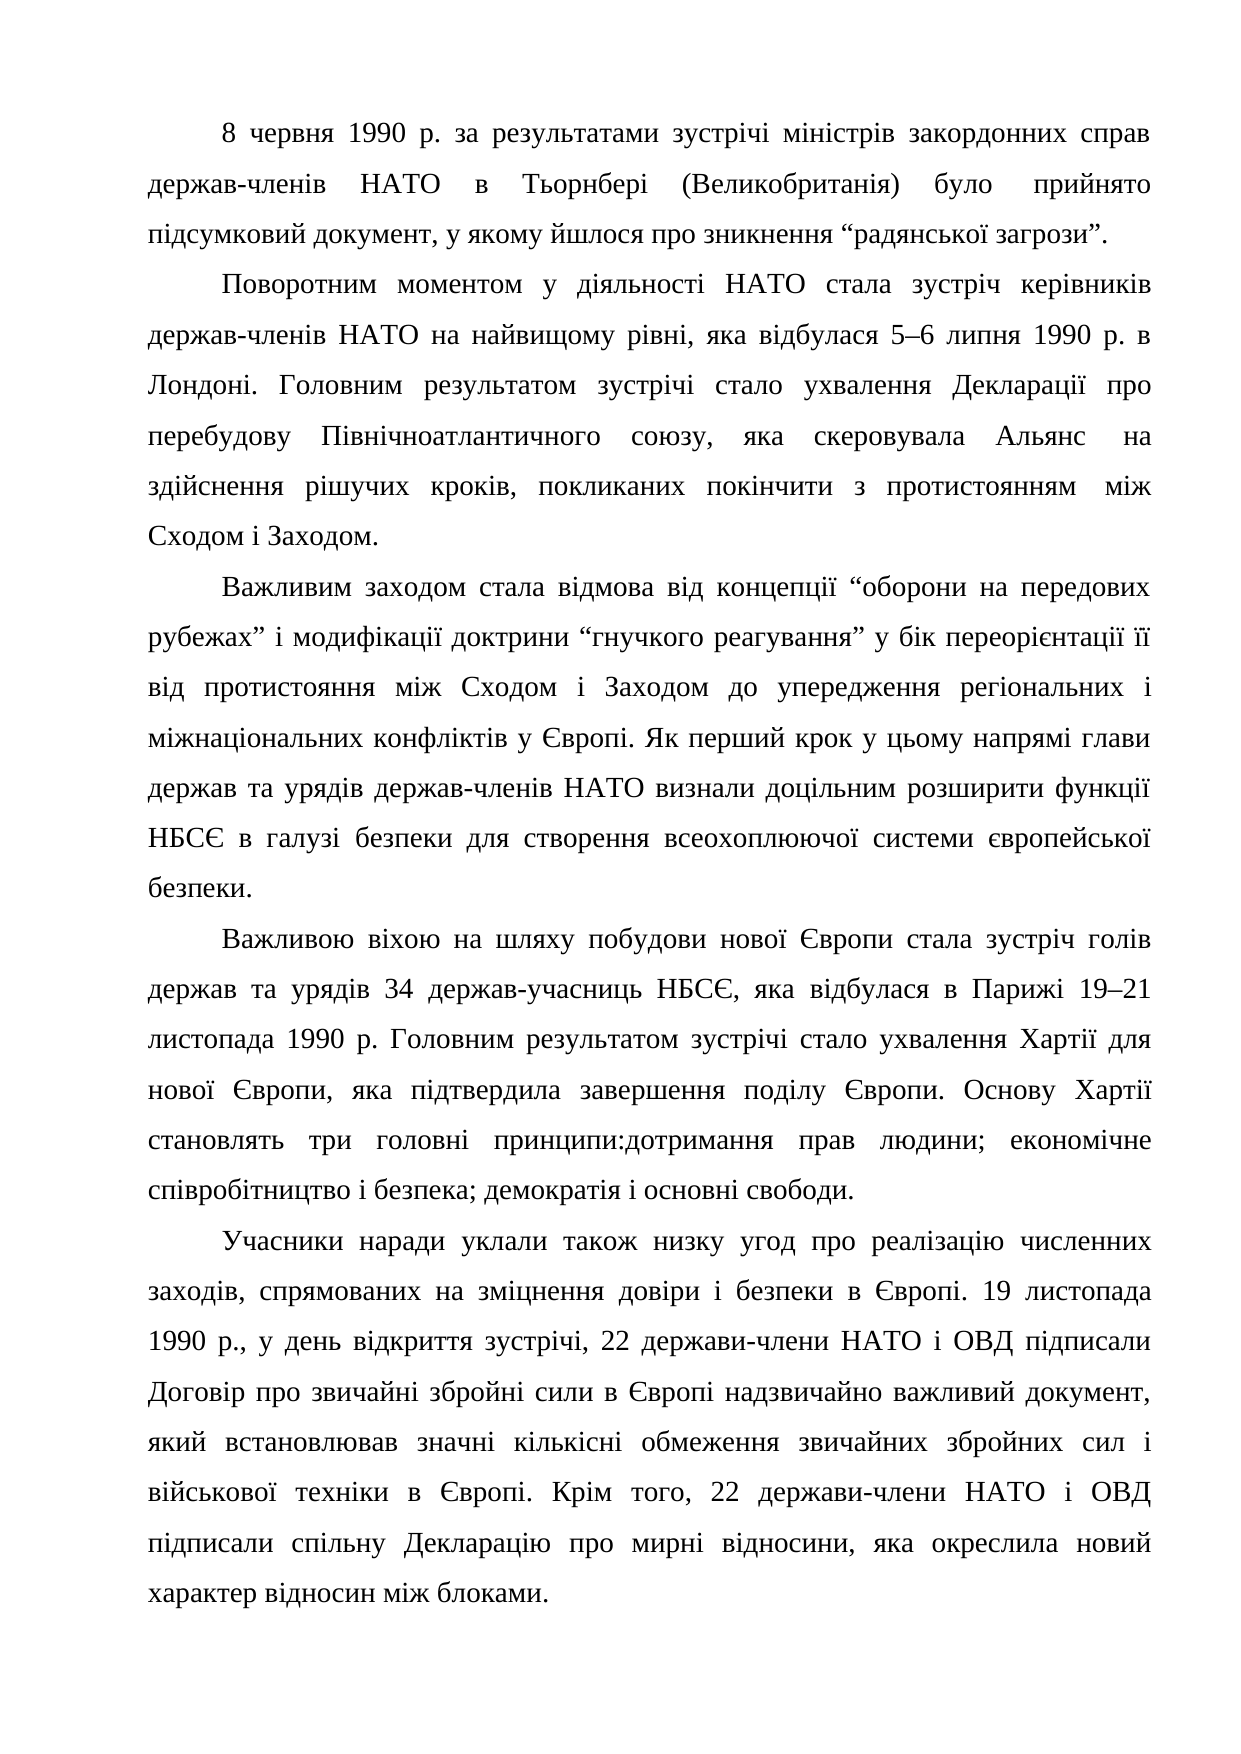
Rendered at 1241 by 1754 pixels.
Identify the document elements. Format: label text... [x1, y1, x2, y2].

text Важливим заходом стала відмова від концепції “оборони на передових рубежах” і модифікації доктрини “гнучкого реагування” у бік переорієнтації її від протистояння між Сходом і Заходом до упередження регіональних і міжнаціональних конфліктів у Європі. Як перший крок у цьому напрямі глави держав та урядів держав-членів НАТО визнали доцільним розширити функції НБСЄ в галузі безпеки для створення всеохоплюючої системи європейської безпеки. [148, 569, 1152, 904]
text 8 червня 1990 р. за результатами зустрічі міністрів закордонних справ держав-членів НАТО в Тьорнбері (Великобританія) було прийнято підсумковий документ, у якому йшлося про зникнення “радянської загрози”. [148, 116, 1151, 250]
text Важливою віхою на шляху побудови нової Європи стала зустріч голів держав та урядів 34 держав-учасниць НБСЄ, яка відбулася в Парижі 19–21 листопада 1990 р. Головним результатом зустрічі стало ухвалення Хартії для нової Європи, яка підтвердила завершення поділу Європи. Основу Хартії становлять три головні принципи:дотримання прав людини; економічне співробітництво і безпека; демократія і основні свободи. [148, 921, 1152, 1206]
text Поворотним моментом у діяльності НАТО стала зустріч керівників держав-членів НАТО на найвищому рівні, яка відбулася 5–6 липня 1990 р. в Лондоні. Головним результатом зустрічі стало ухвалення Декларації про перебудову Північноатлантичного союзу, яка скеровувала Альянс на здійснення рішучих кроків, покликаних покінчити з протистоянням між Сходом і Заходом. [148, 267, 1152, 552]
text Учасники наради уклали також низку угод про реалізацію численних заходів, спрямованих на зміцнення довіри і безпеки в Європі. 19 листопада 1990 р., у день відкриття зустрічі, 22 держави-члени НАТО і ОВД підписали Договір про звичайні збройні сили в Європі надзвичайно важливий документ, який встановлював значні кількісні обмеження звичайних збройних сил і військової техніки в Європі. Крім того, 22 держави-члени НАТО і ОВД підписали спільну Декларацію про мирні відносини, яка окреслила новий характер відносин між блоками. [148, 1223, 1152, 1609]
